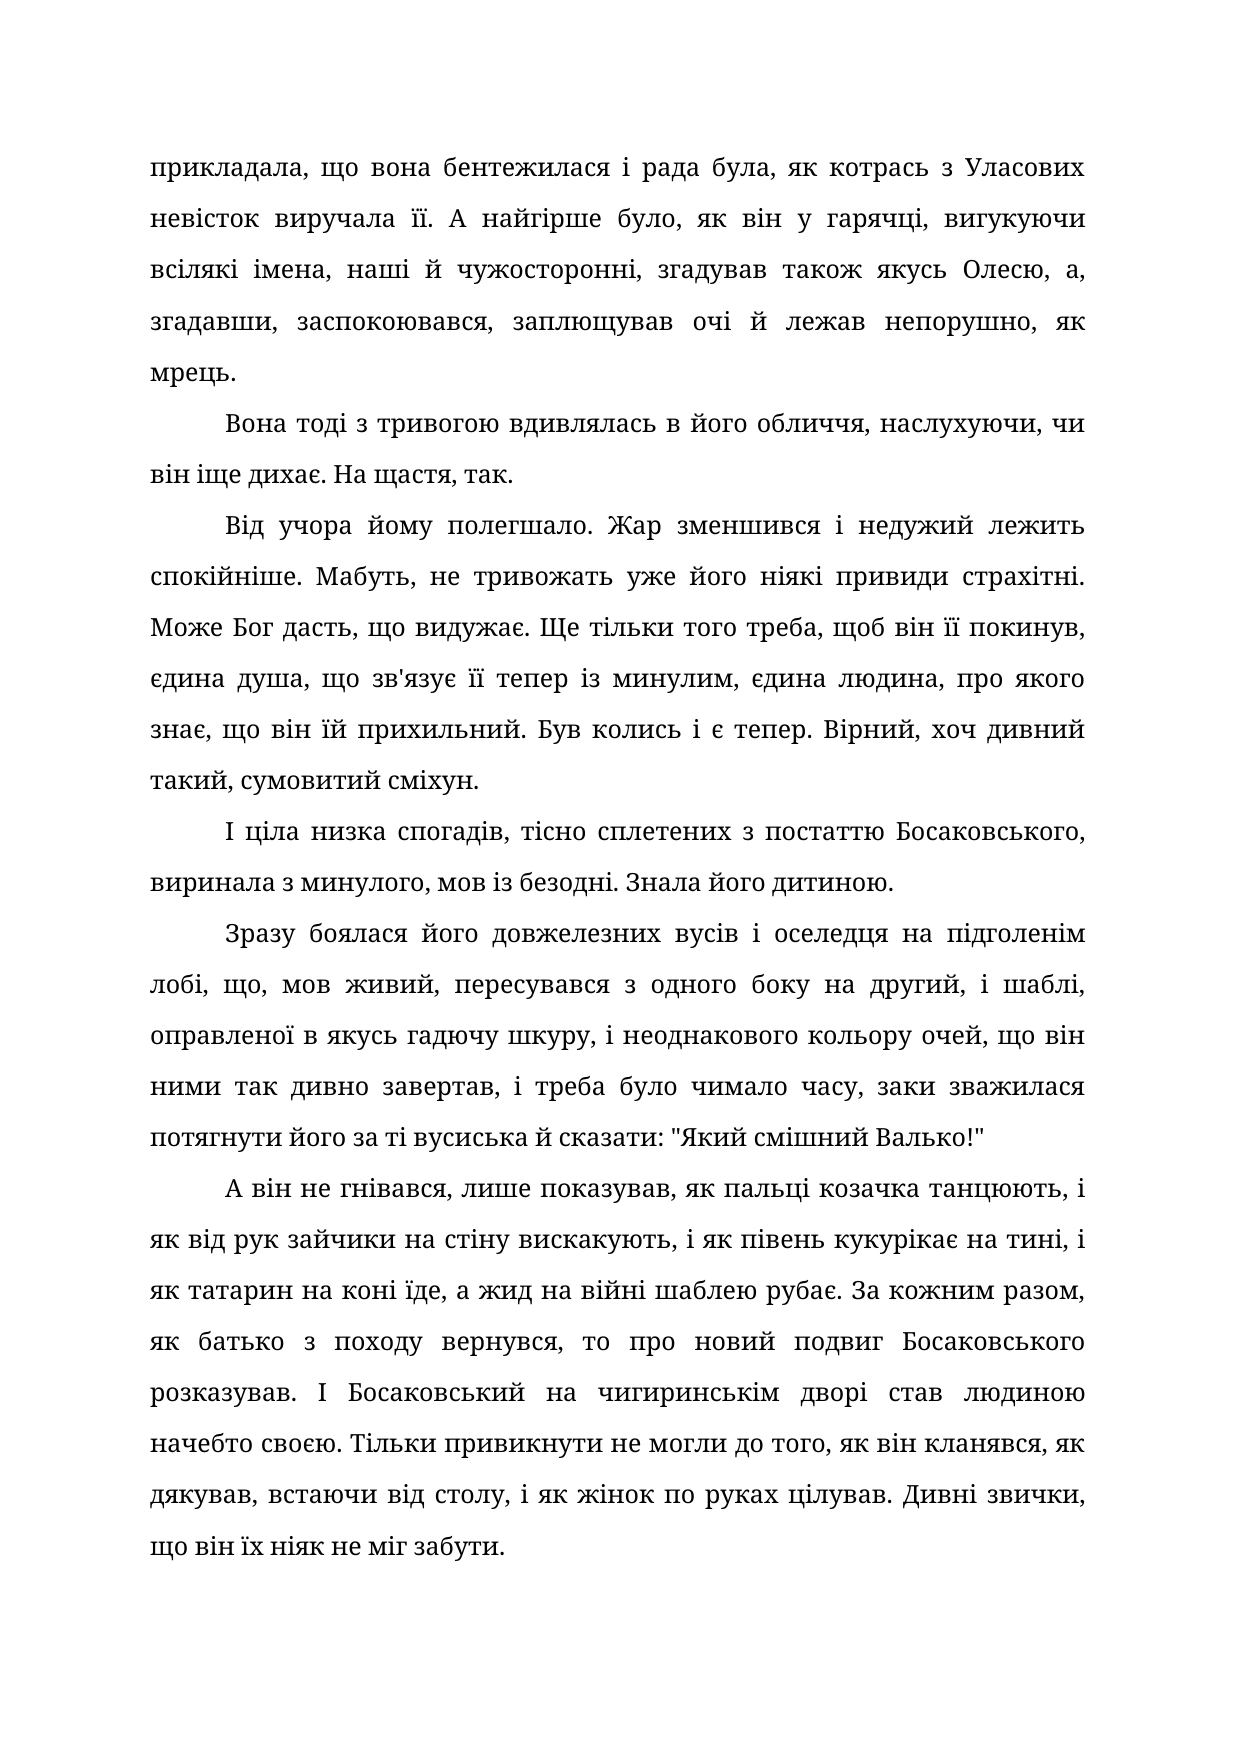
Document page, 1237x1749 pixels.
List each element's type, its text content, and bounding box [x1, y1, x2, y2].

text Вона тоді з тривогою вдивлялась в його обличчя, наслухуючи, чи він іще дихає. На щастя, так. [150, 405, 1086, 490]
text Від учора йому полегшало. Жар зменшився і недужий лежить спокійніше. Мабуть, не тривожать уже його ніякі привиди страхітні. Може Бог дасть, що видужає. Ще тільки того треба, щоб він її покинув, єдина душа, що зв'язує її тепер із минулим, єдина людина, про якого знає, що він їй прихильний. Був колись і є тепер. Вірний, хоч дивний такий, сумовитий сміхун. [150, 507, 1086, 797]
text Зразу боялася його довжелезних вусів і оселедця на підголенім лобі, що, мов живий, пересувався з одного боку на другий, і шаблі, оправленої в якусь гадючу шкуру, і неоднакового кольору очей, що він ними так дивно завертав, і треба було чимало часу, заки зважилася потягнути його за ті вусиська й сказати: "Який смішний Валько!" [150, 916, 1086, 1154]
text А він не гнівався, лише показував, як пальці козачка танцюють, і як від рук зайчики на стіну вискакують, і як півень кукурікає на тині, і як татарин на коні їде, а жид на війні шаблею рубає. За кожним разом, як батько з походу вернувся, то про новий подвиг Босаковського розказував. І Босаковський на чигиринськім дворі став людиною начебто своєю. Тільки привикнути не могли до того, як він кланявся, як дякував, встаючи від столу, і як жінок по руках цілував. Дивні звички, що він їх ніяк не міг забути. [150, 1171, 1086, 1562]
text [150, 150, 1086, 388]
text І ціла низка спогадів, тісно сплетених з постаттю Босаковського, виринала з минулого, мов із безодні. Знала його дитиною. [150, 813, 1086, 899]
